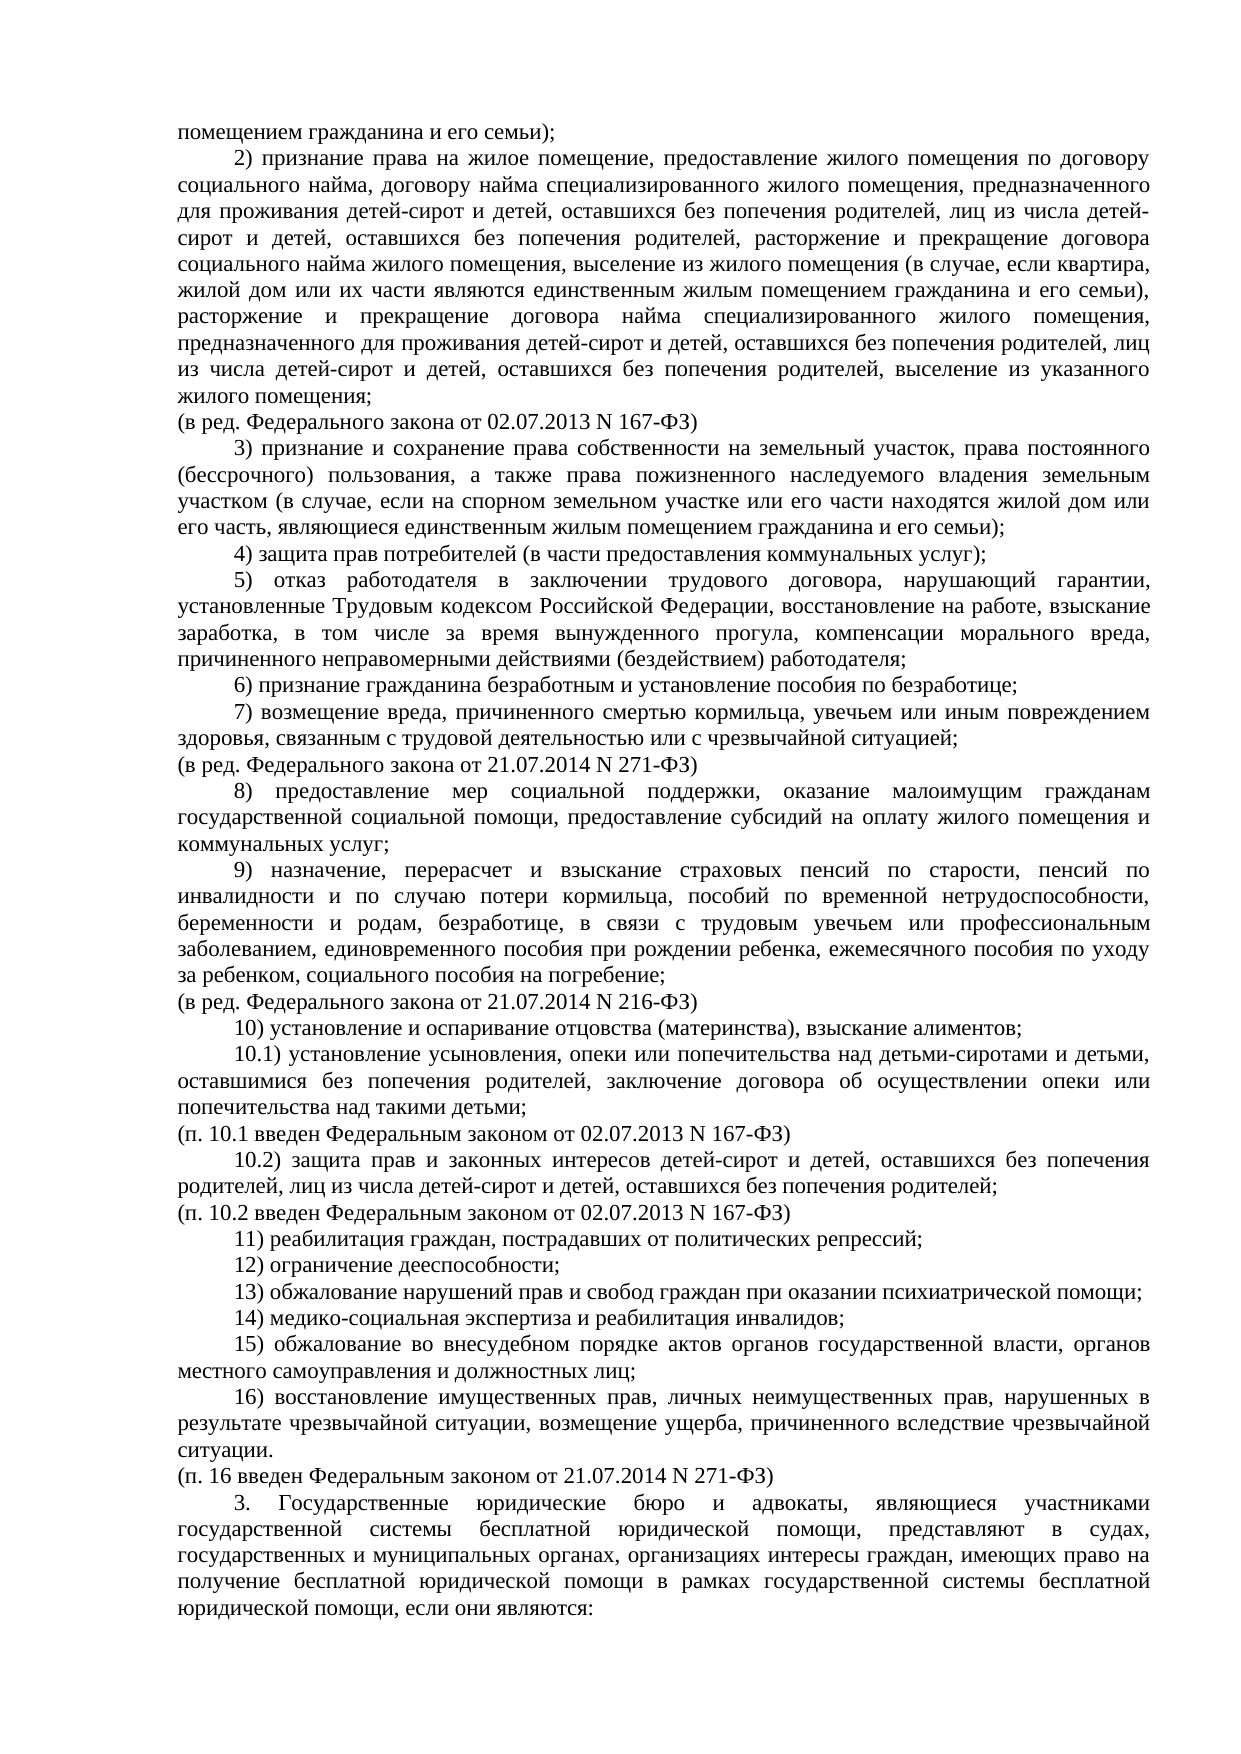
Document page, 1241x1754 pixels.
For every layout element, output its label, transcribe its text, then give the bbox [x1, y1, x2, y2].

text (п. 10.2 введен Федеральным законом от 02.07.2013 N 167-ФЗ) [177, 1199, 1152, 1225]
text 8) предоставление мер социальной поддержки, оказание малоимущим гражданам государственной социальной помощи, предоставление субсидий на оплату жилого помещения и коммунальных услуг; [177, 777, 1152, 856]
text 10) установление и оспаривание отцовства (материнства), взыскание алиментов; [177, 1014, 1152, 1041]
text 5) отказ работодателя в заключении трудового договора, нарушающий гарантии, установленные Трудовым кодексом Российской Федерации, восстановление на работе, взыскание заработка, в том числе за время вынужденного прогула, компенсации морального вреда, причиненного неправомерными действиями (бездействием) работодателя; [177, 566, 1152, 672]
text (п. 10.1 введен Федеральным законом от 02.07.2013 N 167-ФЗ) [177, 1119, 1152, 1146]
text 15) обжалование во внесудебном порядке актов органов государственной власти, органов местного самоуправления и должностных лиц; [177, 1330, 1152, 1383]
text (в ред. Федерального закона от 02.07.2013 N 167-ФЗ) [177, 408, 1152, 434]
text 9) назначение, перерасчет и взыскание страховых пенсий по старости, пенсий по инвалидности и по случаю потери кормильца, пособий по временной нетрудоспособности, беременности и родам, безработице, в связи с трудовым увечьем или профессиональным заболеванием, единовременного пособия при рождении ребенка, ежемесячного пособия по уходу за ребенком, социального пособия на погребение; [177, 856, 1152, 988]
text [177, 118, 1152, 144]
text 3) признание и сохранение права собственности на земельный участок, права постоянного (бессрочного) пользования, а также права пожизненного наследуемого владения земельным участком (в случае, если на спорном земельном участке или его части находятся жилой дом или его часть, являющиеся единственным жилым помещением гражданина и его семьи); [177, 434, 1152, 540]
text 2) признание права на жилое помещение, предоставление жилого помещения по договору социального найма, договору найма специализированного жилого помещения, предназначенного для проживания детей-сирот и детей, оставшихся без попечения родителей, лиц из числа детей-сирот и детей, оставшихся без попечения родителей, расторжение и прекращение договора социального найма жилого помещения, выселение из жилого помещения (в случае, если квартира, жилой дом или их части являются единственным жилым помещением гражданина и его семьи), расторжение и прекращение договора найма специализированного жилого помещения, предназначенного для проживания детей-сирот и детей, оставшихся без попечения родителей, лиц из числа детей-сирот и детей, оставшихся без попечения родителей, выселение из указанного жилого помещения; [177, 144, 1152, 408]
text 6) признание гражданина безработным и установление пособия по безработице; [177, 672, 1152, 698]
text 16) восстановление имущественных прав, личных неимущественных прав, нарушенных в результате чрезвычайной ситуации, возмещение ущерба, причиненного вследствие чрезвычайной ситуации. [177, 1383, 1152, 1462]
text 10.1) установление усыновления, опеки или попечительства над детьми-сиротами и детьми, оставшимися без попечения родителей, заключение договора об осуществлении опеки или попечительства над такими детьми; [177, 1041, 1152, 1119]
text 11) реабилитация граждан, пострадавших от политических репрессий; [177, 1225, 1152, 1251]
text 13) обжалование нарушений прав и свобод граждан при оказании психиатрической помощи; [177, 1278, 1152, 1304]
text 10.2) защита прав и законных интересов детей-сирот и детей, оставшихся без попечения родителей, лиц из числа детей-сирот и детей, оставшихся без попечения родителей; [177, 1146, 1152, 1199]
text 3. Государственные юридические бюро и адвокаты, являющиеся участниками государственной системы бесплатной юридической помощи, представляют в судах, государственных и муниципальных органах, организациях интересы граждан, имеющих право на получение бесплатной юридической помощи в рамках государственной системы бесплатной юридической помощи, если они являются: [177, 1488, 1152, 1620]
text 4) защита прав потребителей (в части предоставления коммунальных услуг); [177, 540, 1152, 566]
text (в ред. Федерального закона от 21.07.2014 N 216-ФЗ) [177, 988, 1152, 1014]
text 12) ограничение дееспособности; [177, 1251, 1152, 1278]
text (п. 16 введен Федеральным законом от 21.07.2014 N 271-ФЗ) [177, 1462, 1152, 1488]
text 14) медико-социальная экспертиза и реабилитация инвалидов; [177, 1304, 1152, 1330]
text (в ред. Федерального закона от 21.07.2014 N 271-ФЗ) [177, 751, 1152, 777]
text 7) возмещение вреда, причиненного смертью кормильца, увечьем или иным повреждением здоровья, связанным с трудовой деятельностью или с чрезвычайной ситуацией; [177, 698, 1152, 751]
